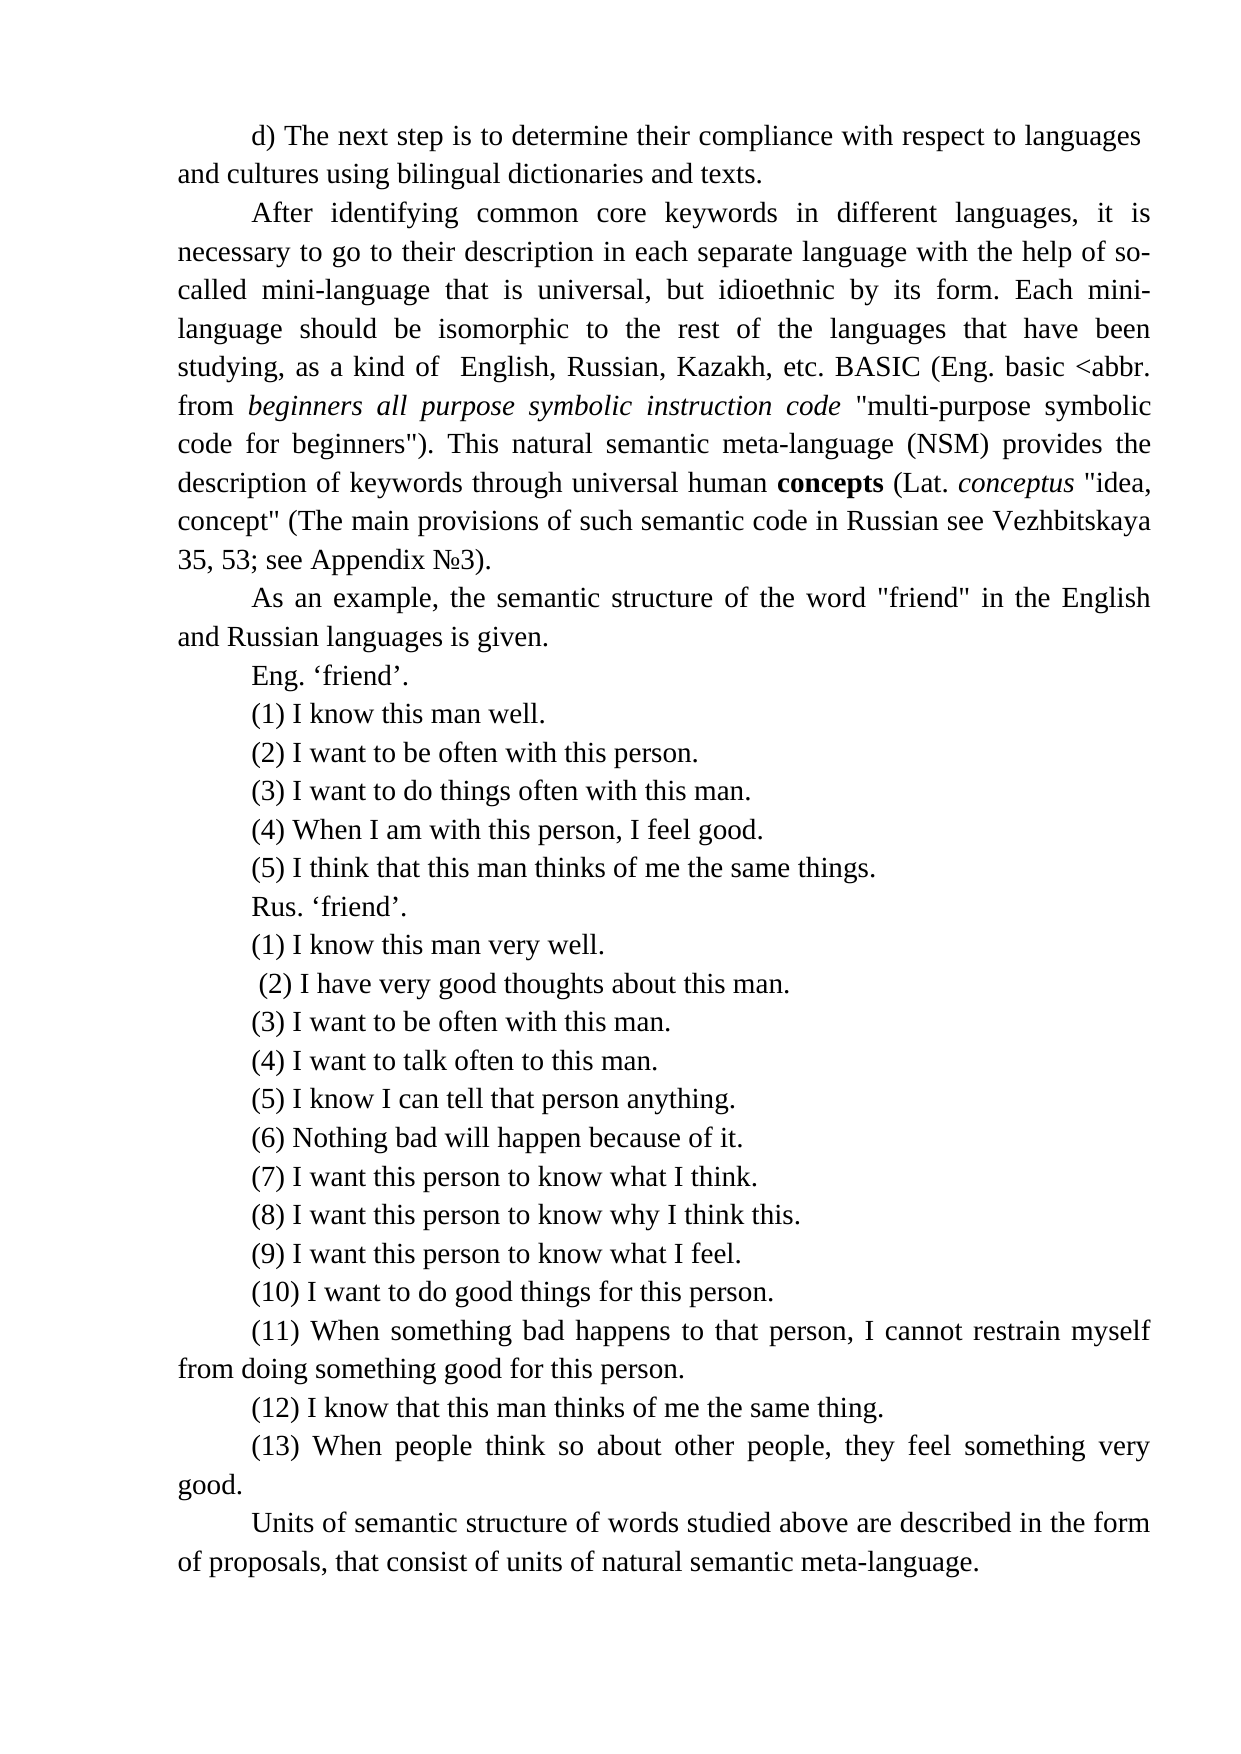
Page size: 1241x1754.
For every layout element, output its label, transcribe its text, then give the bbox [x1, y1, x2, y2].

list (4) When I am with this person, I feel good. [177, 812, 1152, 845]
text (11) When something bad happens to that person, I cannot restrain myself from doing something good for this person. [177, 1313, 1152, 1385]
text (9) I want this person to know what I feel. [177, 1236, 1152, 1269]
text (13) When people think so about other people, they feel something very good. [177, 1428, 1152, 1501]
list Eng. ‘friend’. [177, 658, 1152, 691]
text (5) I know I can tell that person anything. [177, 1082, 1152, 1115]
text (10) I want to do good things for this person. [177, 1274, 1152, 1308]
text (3) I want to be often with this man. [177, 1004, 1152, 1038]
text (4) I want to talk often to this man. [177, 1043, 1152, 1077]
list Rus. ‘friend’. [177, 889, 1152, 922]
text Units of semantic structure of words studied above are described in the form of proposals, that consist of units of natural semantic meta-language. [177, 1506, 1152, 1578]
list (1) I know this man well. [177, 696, 1152, 730]
text (6) Nothing bad will happen because of it. [177, 1120, 1152, 1154]
text (2) I have very good thoughts about this man. [177, 966, 1152, 999]
list After identifying common core keywords in different languages, it is necessary to go to their description in each separate language with the help of so-called mini-language that is universal, but idioethnic by its form. Each mini-language should be isomorphic to the rest of the languages that have been studying, as a kind of English, Russian, Kazakh, etc. BASIC (Eng. basic <abbr. from beginners all purpose symbolic instruction code "multi-purpose symbolic code for beginners"). This natural semantic meta-language (NSM) provides the description of keywords through universal human concepts (Lat. conceptus "idea, concept" (The main provisions of such semantic code in Russian see Vezhbitskaya 35, 53; see Appendix №3). [177, 195, 1152, 576]
list (1) I know this man very well. [177, 927, 1152, 961]
list (3) I want to do things often with this man. [177, 773, 1152, 807]
text (8) I want this person to know why I think this. [177, 1197, 1152, 1231]
list (2) I want to be often with this person. [177, 735, 1152, 768]
list (5) I think that this man thinks of me the same things. [177, 850, 1152, 884]
list As an example, the semantic structure of the word "friend" in the English and Russian languages is given. [177, 581, 1152, 653]
list d) The next step is to determine their compliance with respect to languages ​​and cultures using bilingual dictionaries and texts. [177, 118, 1152, 190]
text (12) I know that this man thinks of me the same thing. [177, 1390, 1152, 1423]
text (7) I want this person to know what I think. [177, 1159, 1152, 1192]
